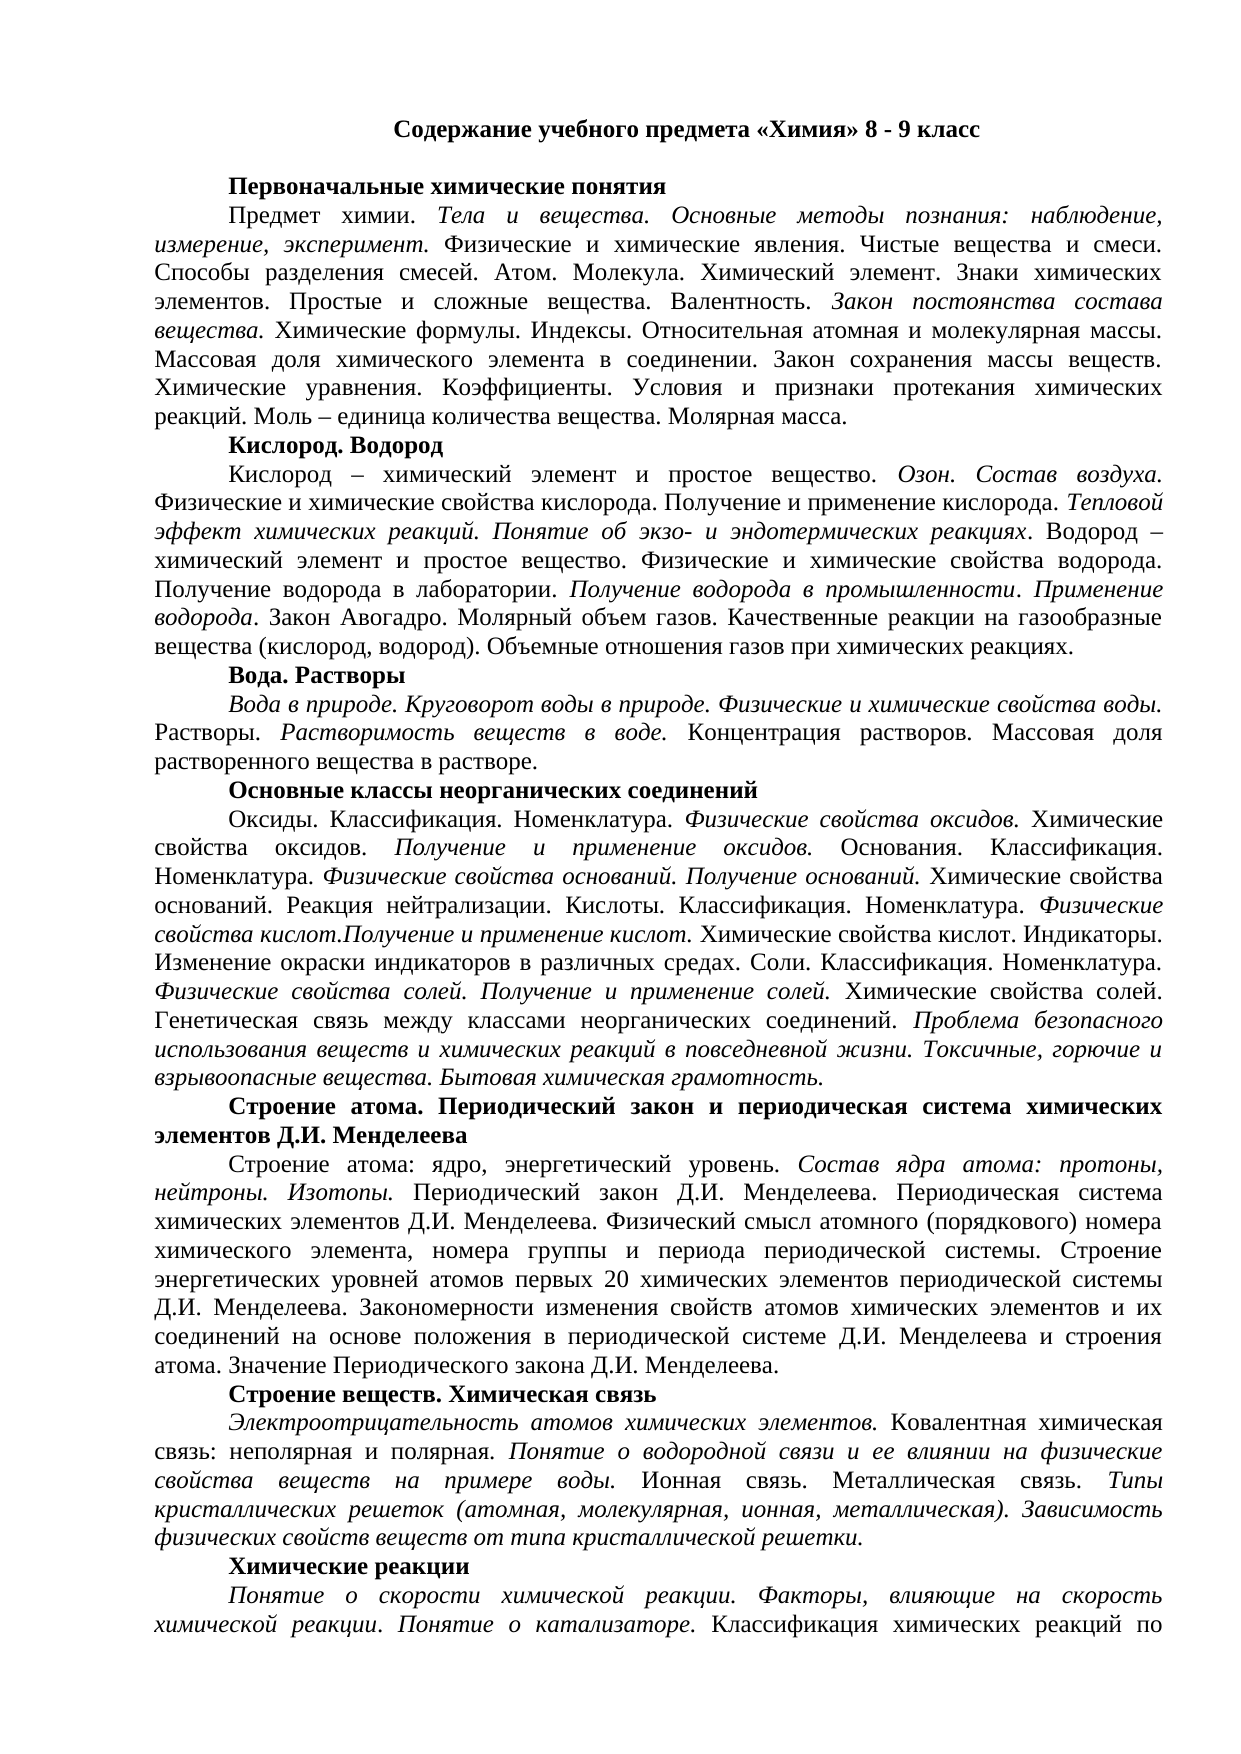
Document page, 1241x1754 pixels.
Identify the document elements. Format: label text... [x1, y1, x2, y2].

text Электроотрицательность атомов химических элементов. Ковалентная химическая связь: неполярная и полярная. Понятие о водородной связи и ее влиянии на физические свойства веществ на примере воды. Ионная связь. Металлическая связь. Типы кристаллических решеток (атомная, молекулярная, ионная, металлическая). Зависимость физических свойств веществ от типа кристаллической решетки. [154, 1407, 1163, 1551]
text Химические реакции [154, 1551, 1163, 1580]
text Кислород – химический элемент и простое вещество. Озон. Состав воздуха. Физические и химические свойства кислорода. Получение и применение кислорода. Тепловой эффект химических реакций. Понятие об экзо- и эндотермических реакциях. Водород – химический элемент и простое вещество. Физические и химические свойства водорода. Получение водорода в лаборатории. Получение водорода в промышленности. Применение водорода. Закон Авогадро. Молярный объем газов. Качественные реакции на газообразные вещества (кислород, водород). Объемные отношения газов при химических реакциях. [154, 459, 1163, 660]
text Содержание учебного предмета «Химия» 8 - 9 класс [154, 114, 1163, 142]
text Вода. Растворы [154, 660, 1163, 689]
text Кислород. Водород [154, 430, 1163, 459]
text Основные классы неорганических соединений [154, 775, 1163, 804]
text Оксиды. Классификация. Номенклатура. Физические свойства оксидов. Химические свойства оксидов. Получение и применение оксидов. Основания. Классификация. Номенклатура. Физические свойства оснований. Получение оснований. Химические свойства оснований. Реакция нейтрализации. Кислоты. Классификация. Номенклатура. Физические свойства кислот.Получение и применение кислот. Химические свойства кислот. Индикаторы. Изменение окраски индикаторов в различных средах. Соли. Классификация. Номенклатура. Физические свойства солей. Получение и применение солей. Химические свойства солей. Генетическая связь между классами неорганических соединений. Проблема безопасного использования веществ и химических реакций в повседневной жизни. Токсичные, горючие и взрывоопасные вещества. Бытовая химическая грамотность. [154, 804, 1163, 1091]
text Вода в природе. Круговорот воды в природе. Физические и химические свойства воды. Растворы. Растворимость веществ в воде. Концентрация растворов. Массовая доля растворенного вещества в растворе. [154, 689, 1163, 775]
text Предмет химии. Тела и вещества. Основные методы познания: наблюдение, измерение, эксперимент. Физические и химические явления. Чистые вещества и смеси. Способы разделения смесей. Атом. Молекула. Химический элемент. Знаки химических элементов. Простые и сложные вещества. Валентность. Закон постоянства состава вещества. Химические формулы. Индексы. Относительная атомная и молекулярная массы. Массовая доля химического элемента в соединении. Закон сохранения массы веществ. Химические уравнения. Коэффициенты. Условия и признаки протекания химических реакций. Моль – единица количества вещества. Молярная масса. [154, 200, 1163, 430]
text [154, 1580, 1163, 1637]
text Строение веществ. Химическая связь [154, 1379, 1163, 1407]
text Строение атома. Периодический закон и периодическая система химических элементов Д.И. Менделеева [154, 1091, 1163, 1149]
text Первоначальные химические понятия [154, 171, 1163, 200]
text Строение атома: ядро, энергетический уровень. Состав ядра атома: протоны, нейтроны. Изотопы. Периодический закон Д.И. Менделеева. Периодическая система химических элементов Д.И. Менделеева. Физический смысл атомного (порядкового) номера химического элемента, номера группы и периода периодической системы. Строение энергетических уровней атомов первых 20 химических элементов периодической системы Д.И. Менделеева. Закономерности изменения свойств атомов химических элементов и их соединений на основе положения в периодической системе Д.И. Менделеева и строения атома. Значение Периодического закона Д.И. Менделеева. [154, 1149, 1163, 1379]
